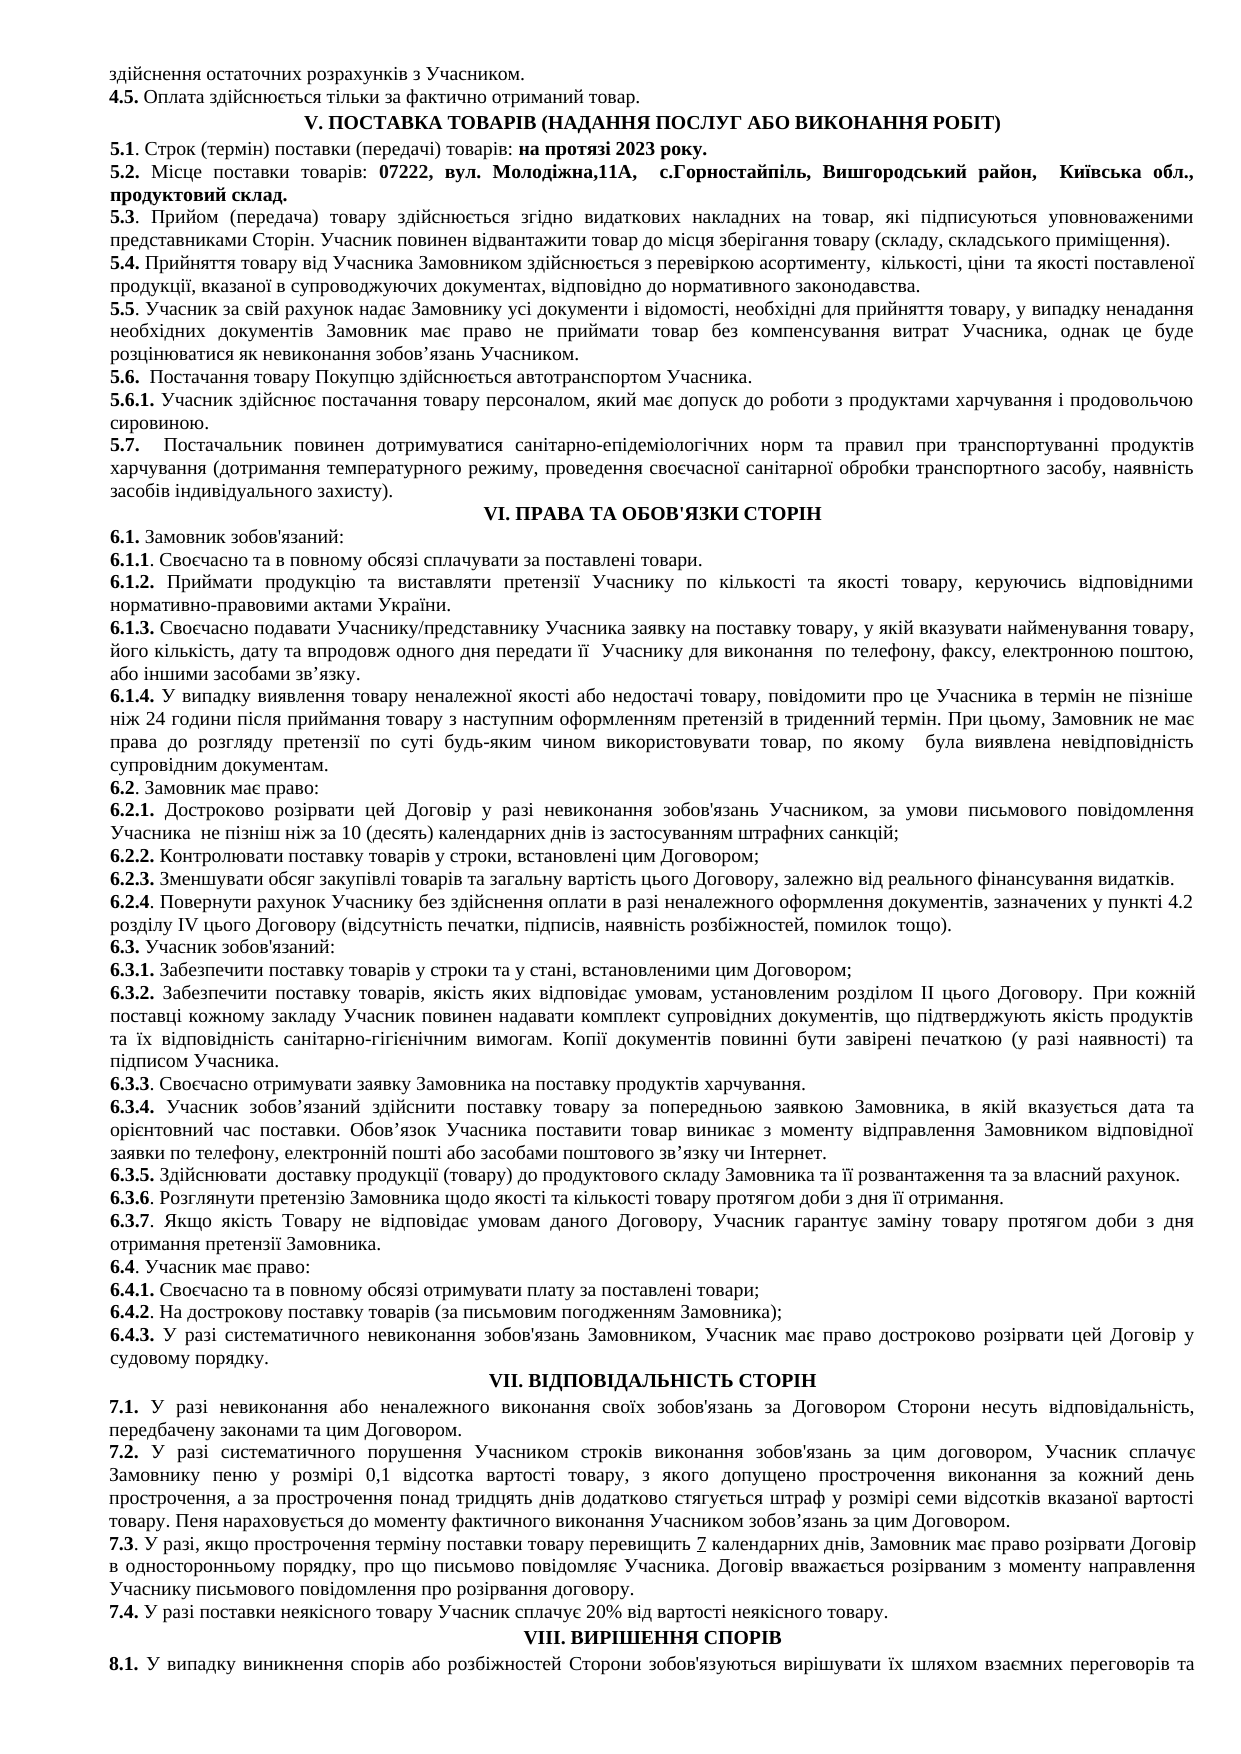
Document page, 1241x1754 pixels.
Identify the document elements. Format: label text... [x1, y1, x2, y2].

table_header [107, 134, 1198, 1681]
text V. ПОСТАВКА ТОВАРІВ (НАДАННЯ ПОСЛУГ АБО ВИКОНАННЯ РОБІТ) [124, 111, 1181, 134]
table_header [106, 59, 1199, 111]
